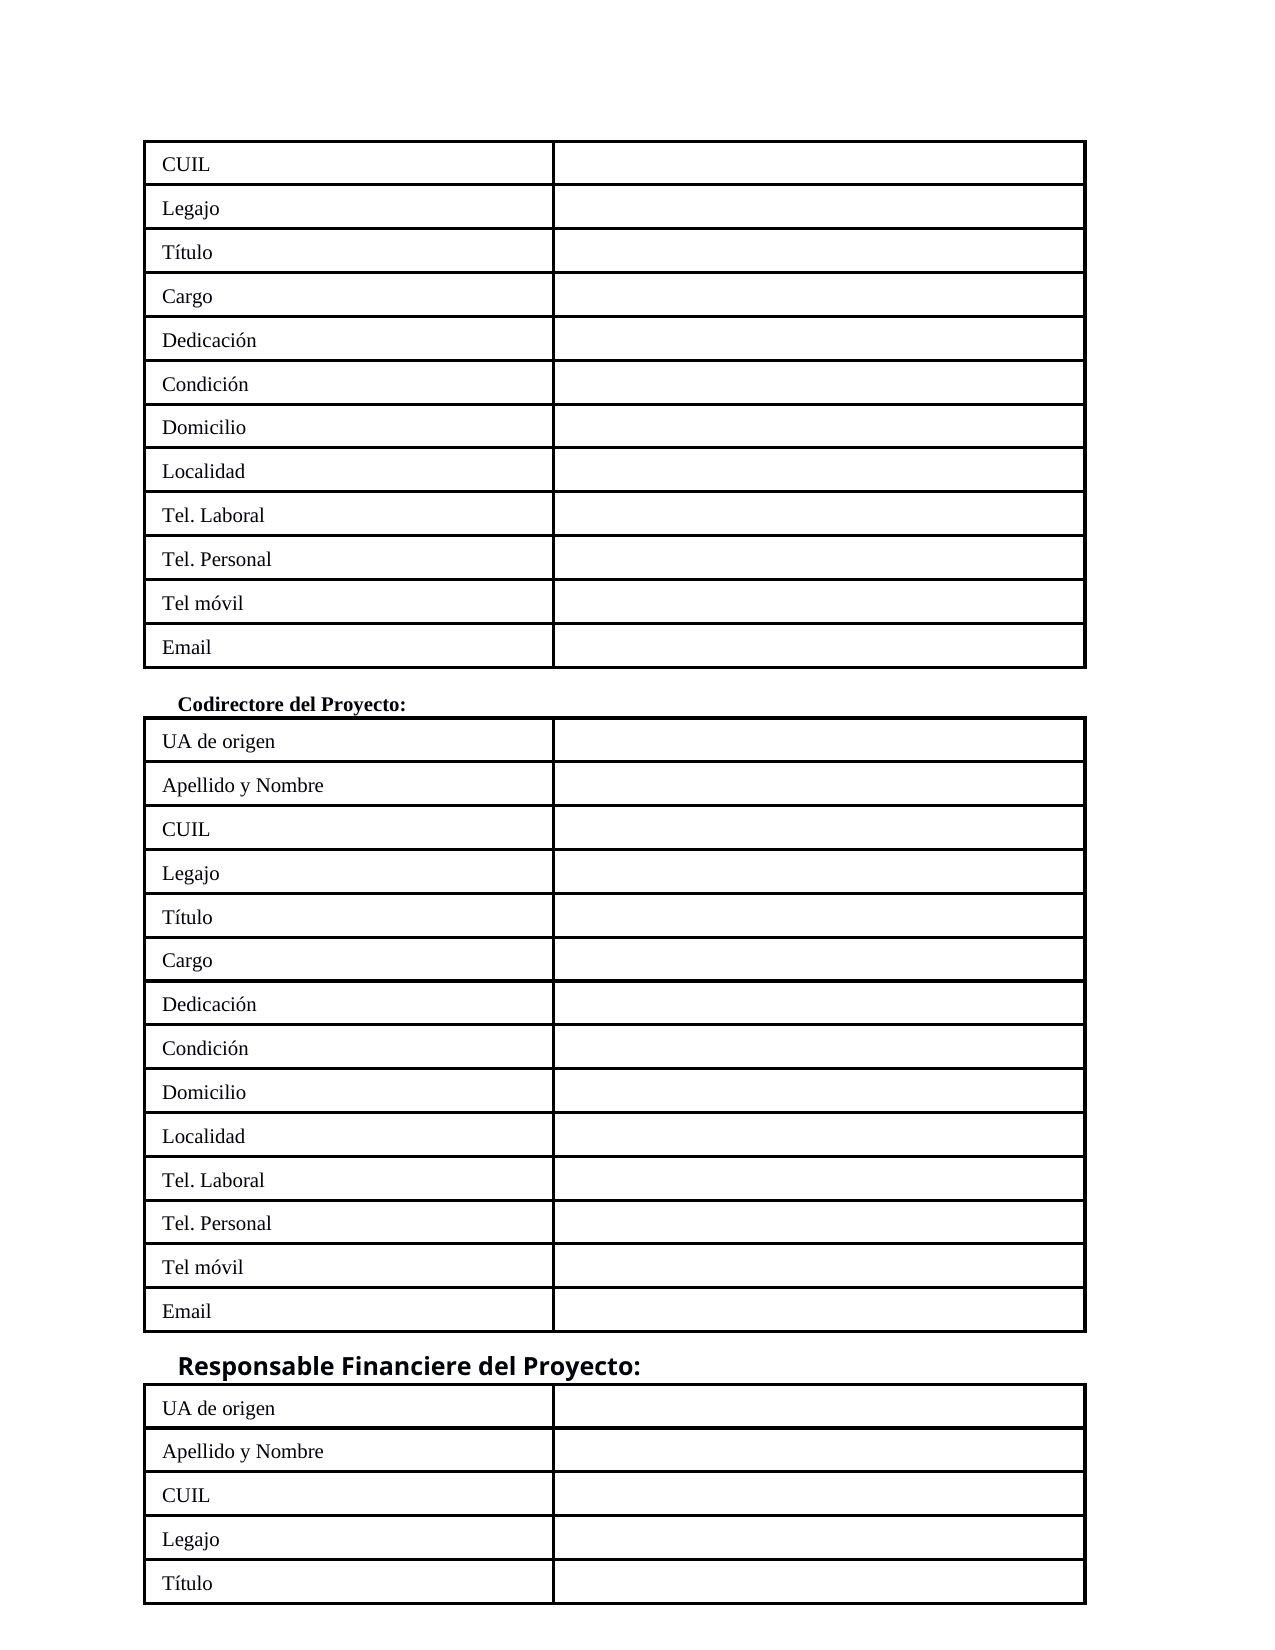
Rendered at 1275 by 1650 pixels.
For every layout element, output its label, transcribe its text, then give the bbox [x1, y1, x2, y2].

table_cell Legajo [146, 186, 552, 227]
table_cell [555, 581, 1083, 622]
table_cell [555, 1245, 1083, 1286]
table_cell Domicilio [146, 1070, 552, 1111]
table_header UA de origen [146, 1386, 552, 1426]
table_cell Condición [146, 362, 552, 402]
table_cell Apellido y Nombre [146, 1430, 552, 1470]
table_cell [555, 1158, 1083, 1198]
table_cell Apellido y Nombre [146, 763, 552, 804]
table_cell Tel. Laboral [146, 493, 552, 534]
table_cell [555, 1289, 1083, 1330]
table_cell Cargo [146, 274, 552, 315]
table_cell Tel. Personal [146, 537, 552, 578]
table_cell Cargo [146, 939, 552, 979]
table_cell Título [146, 1561, 552, 1602]
table_cell [555, 362, 1083, 402]
table_cell [555, 1114, 1083, 1155]
table_cell [555, 851, 1083, 892]
table_cell [555, 1070, 1083, 1111]
table_cell Legajo [146, 851, 552, 892]
table_cell [555, 625, 1083, 666]
table_cell [555, 1430, 1083, 1470]
table_cell [555, 406, 1083, 446]
table_cell [555, 493, 1083, 534]
table_cell CUIL [146, 143, 552, 183]
table_cell Título [146, 895, 552, 936]
table_header UA de origen [146, 720, 552, 760]
table_cell Tel móvil [146, 581, 552, 622]
table_cell [555, 1517, 1083, 1558]
text Codirectore del Proyecto: [177, 692, 1137, 716]
table_cell [555, 983, 1083, 1023]
subtitle Responsable Financiere del Proyecto: [177, 1348, 1137, 1383]
table_cell Email [146, 1289, 552, 1330]
table_cell [555, 895, 1083, 936]
table_cell CUIL [146, 1473, 552, 1514]
table_cell Condición [146, 1026, 552, 1067]
table_cell Localidad [146, 449, 552, 490]
table_cell [555, 1026, 1083, 1067]
table_cell [555, 537, 1083, 578]
table_header [555, 1386, 1083, 1426]
table_cell [555, 230, 1083, 271]
table_cell [555, 1473, 1083, 1514]
table_cell Título [146, 230, 552, 271]
table_cell Dedicación [146, 318, 552, 359]
table_cell Localidad [146, 1114, 552, 1155]
table_cell [555, 318, 1083, 359]
table_cell [555, 274, 1083, 315]
table_cell Tel. Laboral [146, 1158, 552, 1198]
table_cell [555, 143, 1083, 183]
table_cell Tel. Personal [146, 1202, 552, 1242]
table_cell [555, 807, 1083, 848]
table_cell [555, 449, 1083, 490]
table_cell [555, 1202, 1083, 1242]
table_cell CUIL [146, 807, 552, 848]
table_header [555, 720, 1083, 760]
table_cell Legajo [146, 1517, 552, 1558]
table_cell [555, 1561, 1083, 1602]
table_cell Domicilio [146, 406, 552, 446]
table_cell Dedicación [146, 983, 552, 1023]
table_cell [555, 763, 1083, 804]
table_cell Email [146, 625, 552, 666]
table_cell [555, 186, 1083, 227]
table_cell [555, 939, 1083, 979]
table_cell Tel móvil [146, 1245, 552, 1286]
